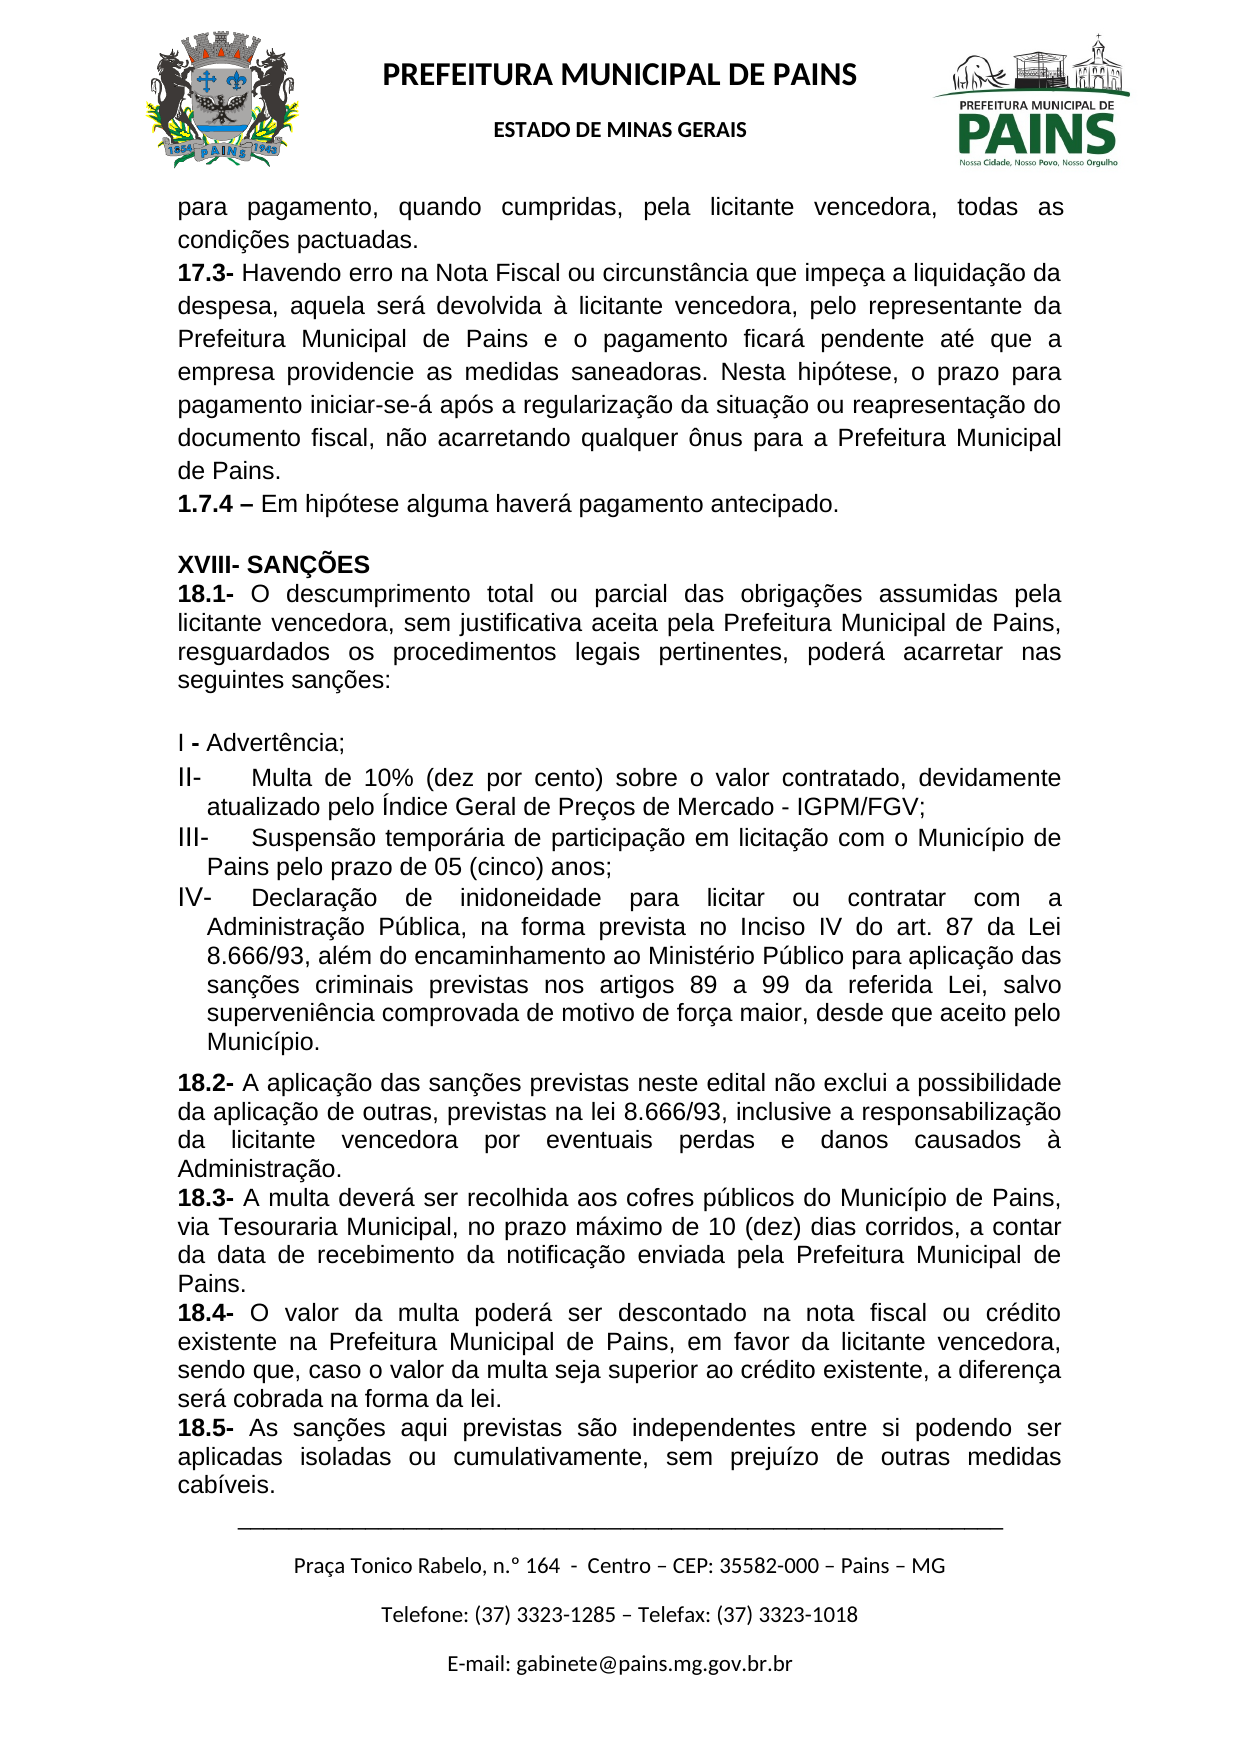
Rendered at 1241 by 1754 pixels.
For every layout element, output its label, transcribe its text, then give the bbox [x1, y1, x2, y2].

text 18.2- A aplicação das sanções previstas neste edital não exclui a possibilidade da aplicação de outras, previstas na lei 8.666/93, inclusive a responsabilização da licitante vencedora por eventuais perdas e danos causados à Administração. [177, 1068, 1063, 1183]
text XVIII- SANÇÕES [177, 551, 1063, 579]
list Suspensão temporária de participação em licitação com o Município de Pains pelo prazo de 05 (cinco) anos; [177, 821, 1063, 881]
text 18.1- O descumprimento total ou parcial das obrigações assumidas pela licitante vencedora, sem justificativa aceita pela Prefeitura Municipal de Pains, resguardados os procedimentos legais pertinentes, poderá acarretar nas seguintes sanções: [177, 579, 1063, 694]
list Declaração de inidoneidade para licitar ou contratar com a Administração Pública, na forma prevista no Inciso IV do art. 87 da Lei 8.666/93, além do encaminhamento ao Ministério Público para aplicação das sanções criminais previstas nos artigos 89 a 99 da referida Lei, salvo superveniência comprovada de motivo de força maior, desde que aceito pelo Município. [177, 881, 1063, 1056]
picture [929, 28, 1143, 176]
text I - Advertência; [177, 728, 1063, 757]
text 18.4- O valor da multa poderá ser descontado na nota fiscal ou crédito existente na Prefeitura Municipal de Pains, em favor da licitante vencedora, sendo que, caso o valor da multa seja superior ao crédito existente, a diferença será cobrada na forma da lei. [177, 1298, 1063, 1413]
text 1.7.4 – Em hipótese alguma haverá pagamento antecipado. [177, 489, 1063, 517]
text 18.5- As sanções aqui previstas são independentes entre si podendo ser aplicadas isoladas ou cumulativamente, sem prejuízo de outras medidas cabíveis. [177, 1413, 1063, 1499]
text 17.3- Havendo erro na Nota Fiscal ou circunstância que impeça a liquidação da despesa, aquela será devolvida à licitante vencedora, pelo representante da Prefeitura Municipal de Pains e o pagamento ficará pendente até que a empresa providencie as medidas saneadoras. Nesta hipótese, o prazo para pagamento iniciar-se-á após a regularização da situação ou reapresentação do documento fiscal, não acarretando qualquer ônus para a Prefeitura Municipal de Pains. [177, 258, 1063, 484]
list Multa de 10% (dez por cento) sobre o valor contratado, devidamente atualizado pelo Índice Geral de Preços de Mercado - IGPM/FGV; [177, 761, 1063, 821]
text 18.3- A multa deverá ser recolhida aos cofres públicos do Município de Pains, via Tesouraria Municipal, no prazo máximo de 10 (dez) dias corridos, a contar da data de recebimento da notificação enviada pela Prefeitura Municipal de Pains. [177, 1183, 1063, 1298]
